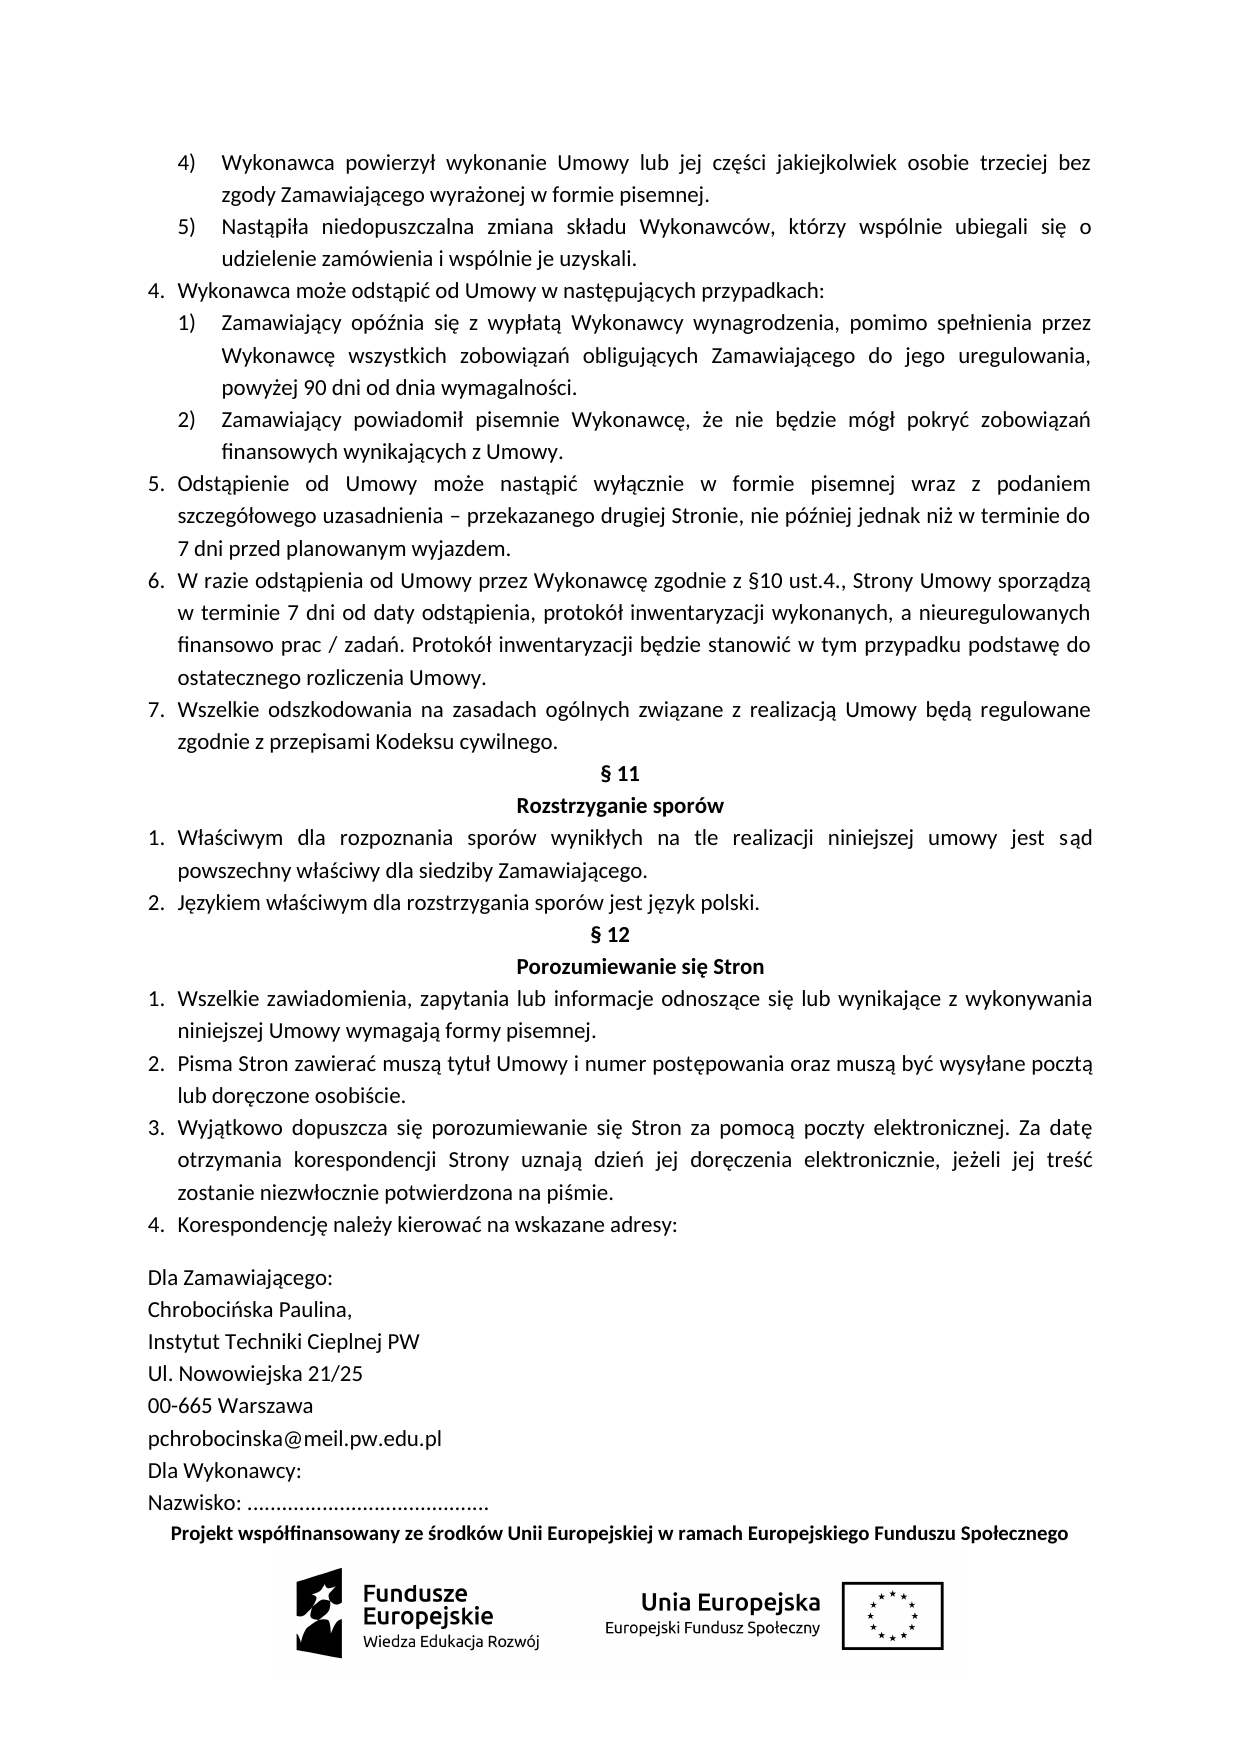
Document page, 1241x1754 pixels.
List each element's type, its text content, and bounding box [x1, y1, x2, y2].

text Rozstrzyganie sporów [369, 791, 1093, 819]
list Wszelkie zawiadomienia, zapytania lub informacje odnoszące się lub wynikające z wykonywania niniejszej Umowy wymagają formy pisemnej. [148, 984, 1093, 1045]
list Zamawiający powiadomił pisemnie Wykonawcę, że nie będzie mógł pokryć zobowiązań finansowych wynikających z Umowy. [177, 405, 1093, 465]
list Odstąpienie od Umowy może nastąpić wyłącznie w formie pisemnej wraz z podaniem szczegółowego uzasadnienia – przekazanego drugiej Stronie, nie później jednak niż w terminie do 7 dni przed planowanym wyjazdem. [148, 469, 1093, 562]
text Ul. Nowowiejska 21/25 [148, 1359, 1093, 1387]
list Pisma Stron zawierać muszą tytuł Umowy i numer postępowania oraz muszą być wysyłane pocztą lub doręczone osobiście. [148, 1049, 1093, 1109]
list Nastąpiła niedopuszczalna zmiana składu Wykonawców, którzy wspólnie ubiegali się o udzielenie zamówienia i wspólnie je uzyskali. [177, 212, 1093, 272]
text Dla Wykonawcy: [148, 1456, 1093, 1484]
list Wykonawca może odstąpić od Umowy w następujących przypadkach: [148, 276, 1093, 304]
text Dla Zamawiającego: [148, 1263, 1093, 1291]
list Wszelkie odszkodowania na zasadach ogólnych związane z realizacją Umowy będą regulowane zgodnie z przepisami Kodeksu cywilnego. [148, 695, 1093, 755]
list Korespondencję należy kierować na wskazane adresy: [148, 1210, 1093, 1238]
list Zamawiający opóźnia się z wypłatą Wykonawcy wynagrodzenia, pomimo spełnienia przez Wykonawcę wszystkich zobowiązań obligujących Zamawiającego do jego uregulowania, powyżej 90 dni od dnia wymagalności. [177, 308, 1093, 401]
text Chrobocińska Paulina, [148, 1295, 1093, 1323]
text Nazwisko: .......................................... [148, 1488, 1093, 1516]
text § 12 [516, 920, 1093, 948]
list Językiem właściwym dla rozstrzygania sporów jest język polski. [148, 888, 1093, 916]
list Właściwym dla rozpoznania sporów wynikłych na tle realizacji niniejszej umowy jest sąd powszechny właściwy dla siedziby Zamawiającego. [148, 823, 1093, 884]
list Wykonawca powierzył wykonanie Umowy lub jej części jakiejkolwiek osobie trzeciej bez zgody Zamawiającego wyrażonej w formie pisemnej. [177, 148, 1093, 208]
text Porozumiewanie się Stron [369, 952, 1093, 980]
text pchrobocinska@meil.pw.edu.pl [148, 1424, 1093, 1452]
text 00-665 Warszawa [148, 1392, 1093, 1419]
picture [274, 1545, 966, 1681]
text Instytut Techniki Cieplnej PW [148, 1327, 1093, 1355]
list Wyjątkowo dopuszcza się porozumiewanie się Stron za pomocą poczty elektronicznej. Za datę otrzymania korespondencji Strony uznają dzień jej doręczenia elektronicznie, jeżeli jej treść zostanie niezwłocznie potwierdzona na piśmie. [148, 1113, 1093, 1206]
text § 11 [148, 759, 1093, 787]
list W razie odstąpienia od Umowy przez Wykonawcę zgodnie z §10 ust.4., Strony Umowy sporządzą w terminie 7 dni od daty odstąpienia, protokół inwentaryzacji wykonanych, a nieuregulowanych finansowo prac / zadań. Protokół inwentaryzacji będzie stanowić w tym przypadku podstawę do ostatecznego rozliczenia Umowy. [148, 566, 1093, 691]
